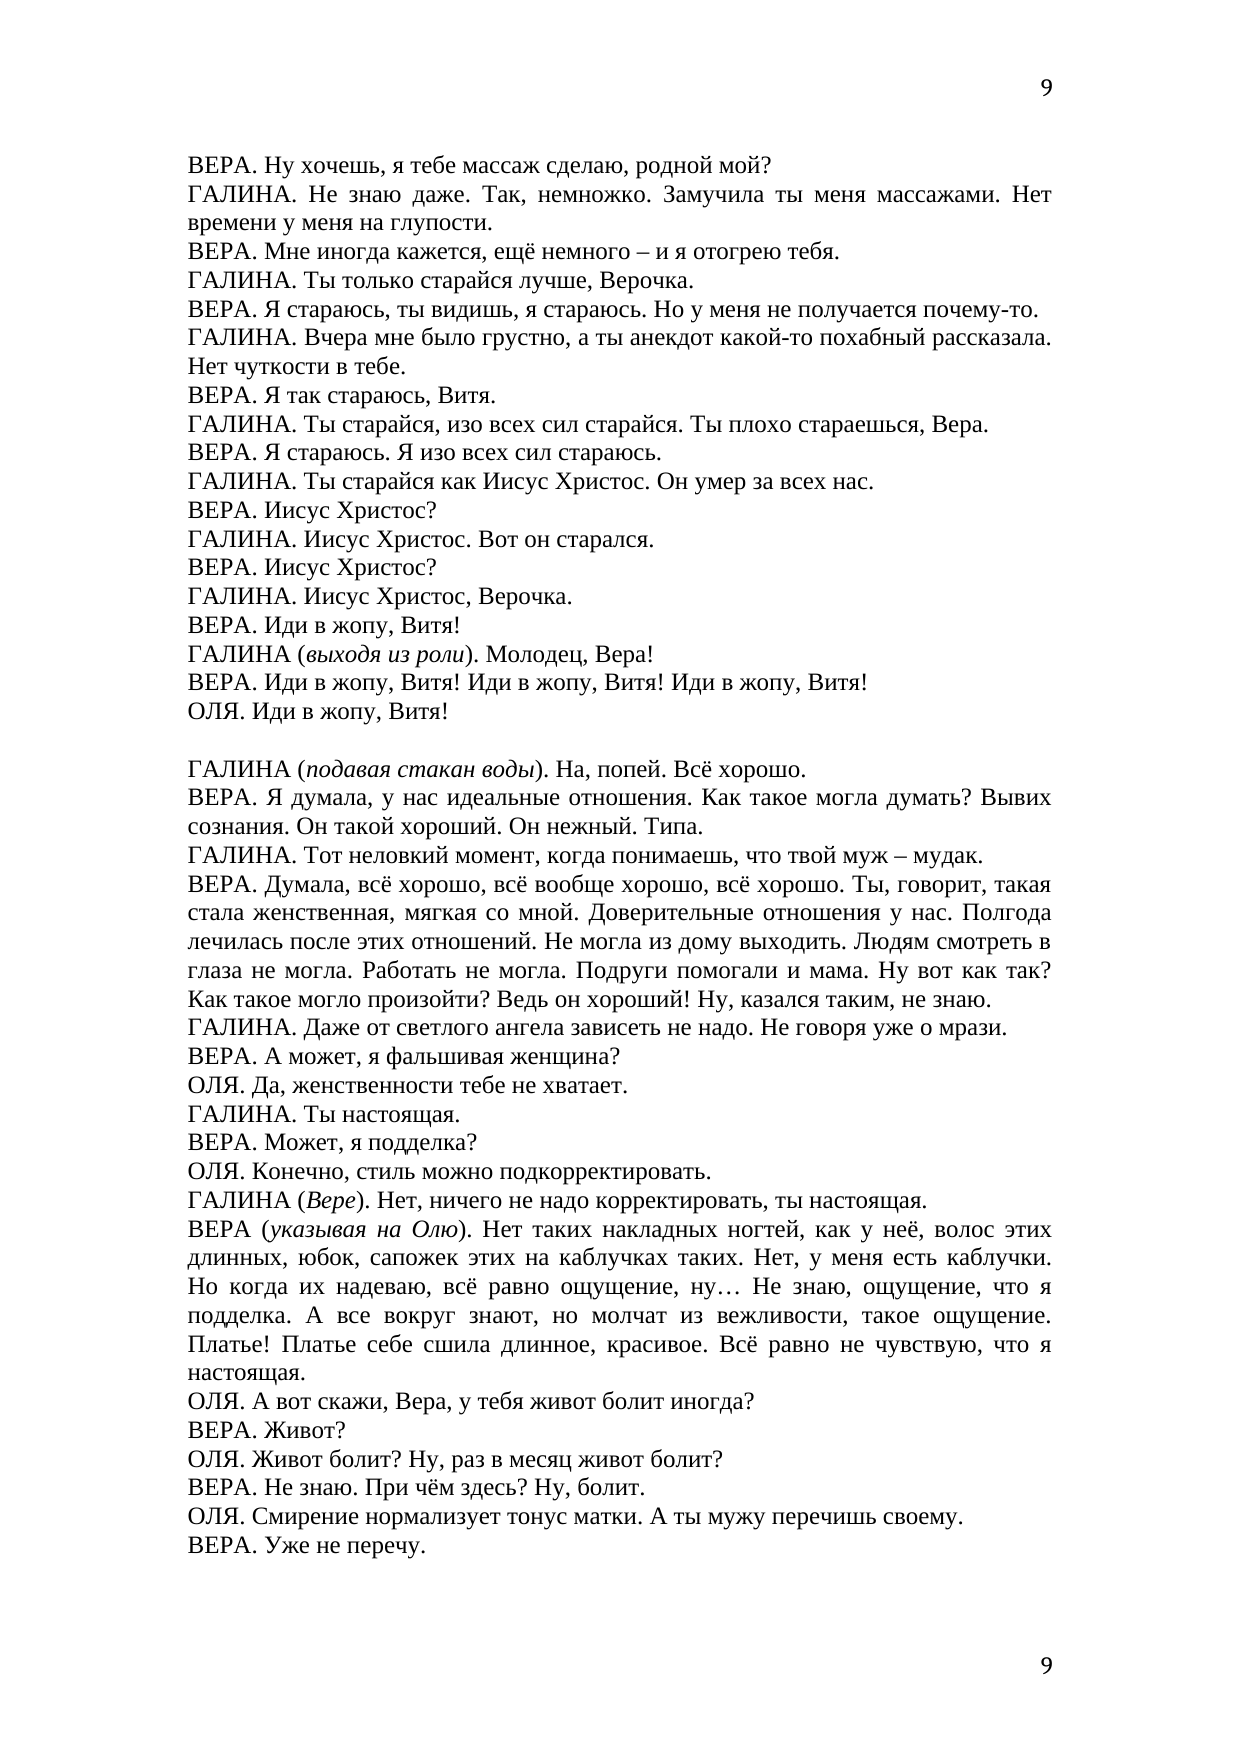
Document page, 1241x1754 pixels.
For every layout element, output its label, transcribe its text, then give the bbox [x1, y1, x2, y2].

text ОЛЯ. Иди в жопу, Витя! [187, 696, 1053, 725]
text ВЕРА. А может, я фальшивая женщина? [187, 1041, 1053, 1070]
text ВЕРА. Думала, всё хорошо, всё вообще хорошо, всё хорошо. Ты, говорит, такая стала женственная, мягкая со мной. Доверительные отношения у нас. Полгода лечилась после этих отношений. Не могла из дому выходить. Людям смотреть в глаза не могла. Работать не могла. Подруги помогали и мама. Ну вот как так? Как такое могло произойти? Ведь он хороший! Ну, казался таким, не знаю. [187, 869, 1053, 1012]
text ВЕРА. Не знаю. При чём здесь? Ну, болит. [187, 1472, 1053, 1501]
text ВЕРА. Я думала, у нас идеальные отношения. Как такое могла думать? Вывих сознания. Он такой хороший. Он нежный. Типа. [187, 782, 1053, 840]
text ВЕРА. Я стараюсь. Я изо всех сил стараюсь. [187, 437, 1053, 466]
text ОЛЯ. Живот болит? Ну, раз в месяц живот болит? [187, 1444, 1053, 1472]
text ГАЛИНА. Иисус Христос, Верочка. [187, 581, 1053, 610]
text ГАЛИНА. Вчера мне было грустно, а ты анекдот какой-то похабный рассказала. Нет чуткости в тебе. [187, 322, 1053, 380]
text ГАЛИНА. Ты настоящая. [187, 1099, 1053, 1127]
text ГАЛИНА. Ты старайся как Иисус Христос. Он умер за всех нас. [187, 466, 1053, 495]
text ВЕРА. Иисус Христос? [187, 552, 1053, 581]
text ВЕРА. Иисус Христос? [187, 495, 1053, 524]
text ГАЛИНА. Тот неловкий момент, когда понимаешь, что твой муж – мудак. [187, 840, 1053, 869]
text ГАЛИНА. Даже от светлого ангела зависеть не надо. Не говоря уже о мрази. [187, 1012, 1053, 1041]
text ГАЛИНА (выходя из роли). Молодец, Вера! [187, 639, 1053, 667]
text ГАЛИНА (Вере). Нет, ничего не надо корректировать, ты настоящая. [187, 1185, 1053, 1214]
text ОЛЯ. Смирение нормализует тонус матки. А ты мужу перечишь своему. [187, 1501, 1053, 1530]
text ВЕРА. Я стараюсь, ты видишь, я стараюсь. Но у меня не получается почему-то. [187, 294, 1053, 322]
text ВЕРА. Ну хочешь, я тебе массаж сделаю, родной мой? [187, 150, 1053, 179]
text ГАЛИНА. Не знаю даже. Так, немножко. Замучила ты меня массажами. Нет времени у меня на глупости. [187, 179, 1053, 236]
text ВЕРА. Я так стараюсь, Витя. [187, 380, 1053, 409]
text ВЕРА. Может, я подделка? [187, 1127, 1053, 1156]
text ОЛЯ. Конечно, стиль можно подкорректировать. [187, 1156, 1053, 1185]
text ВЕРА. Иди в жопу, Витя! [187, 610, 1053, 639]
text ВЕРА. Уже не перечу. [187, 1530, 1053, 1559]
text ОЛЯ. Да, женственности тебе не хватает. [187, 1070, 1053, 1099]
text ВЕРА. Мне иногда кажется, ещё немного – и я отогрею тебя. [187, 236, 1053, 265]
text ГАЛИНА. Ты старайся, изо всех сил старайся. Ты плохо стараешься, Вера. [187, 409, 1053, 437]
text ВЕРА (указывая на Олю). Нет таких накладных ногтей, как у неё, волос этих длинных, юбок, сапожек этих на каблучках таких. Нет, у меня есть каблучки. Но когда их надеваю, всё равно ощущение, ну… Не знаю, ощущение, что я подделка. А все вокруг знают, но молчат из вежливости, такое ощущение. Платье! Платье себе сшила длинное, красивое. Всё равно не чувствую, что я настоящая. [187, 1214, 1053, 1386]
text ОЛЯ. А вот скажи, Вера, у тебя живот болит иногда? [187, 1386, 1053, 1415]
text ГАЛИНА. Ты только старайся лучше, Верочка. [187, 265, 1053, 294]
text ВЕРА. Иди в жопу, Витя! Иди в жопу, Витя! Иди в жопу, Витя! [187, 667, 1053, 696]
text ВЕРА. Живот? [187, 1415, 1053, 1444]
text ГАЛИНА (подавая стакан воды). На, попей. Всё хорошо. [187, 754, 1053, 782]
text ГАЛИНА. Иисус Христос. Вот он старался. [187, 524, 1053, 552]
